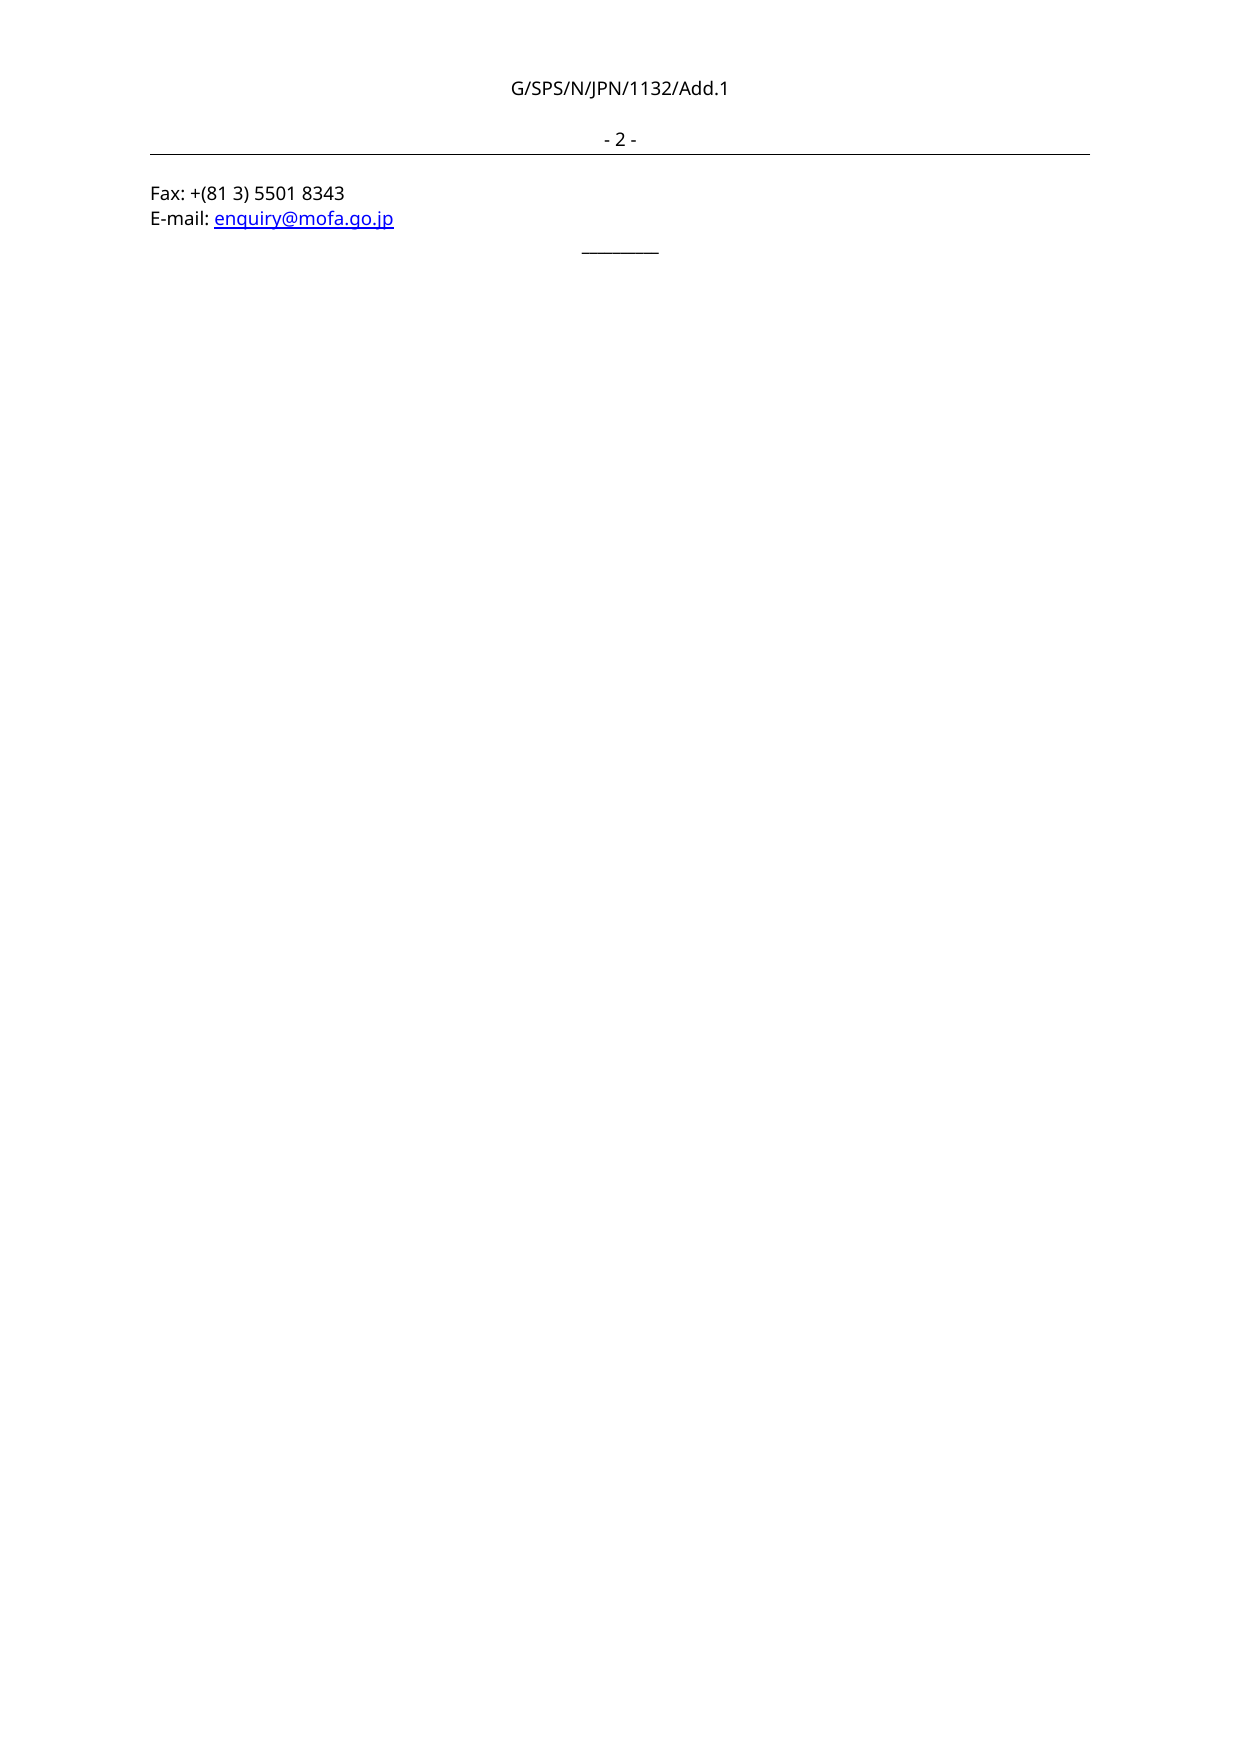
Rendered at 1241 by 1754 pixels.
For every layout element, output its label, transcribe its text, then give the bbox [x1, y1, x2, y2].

text __________ [150, 231, 1090, 257]
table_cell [150, 180, 1113, 231]
